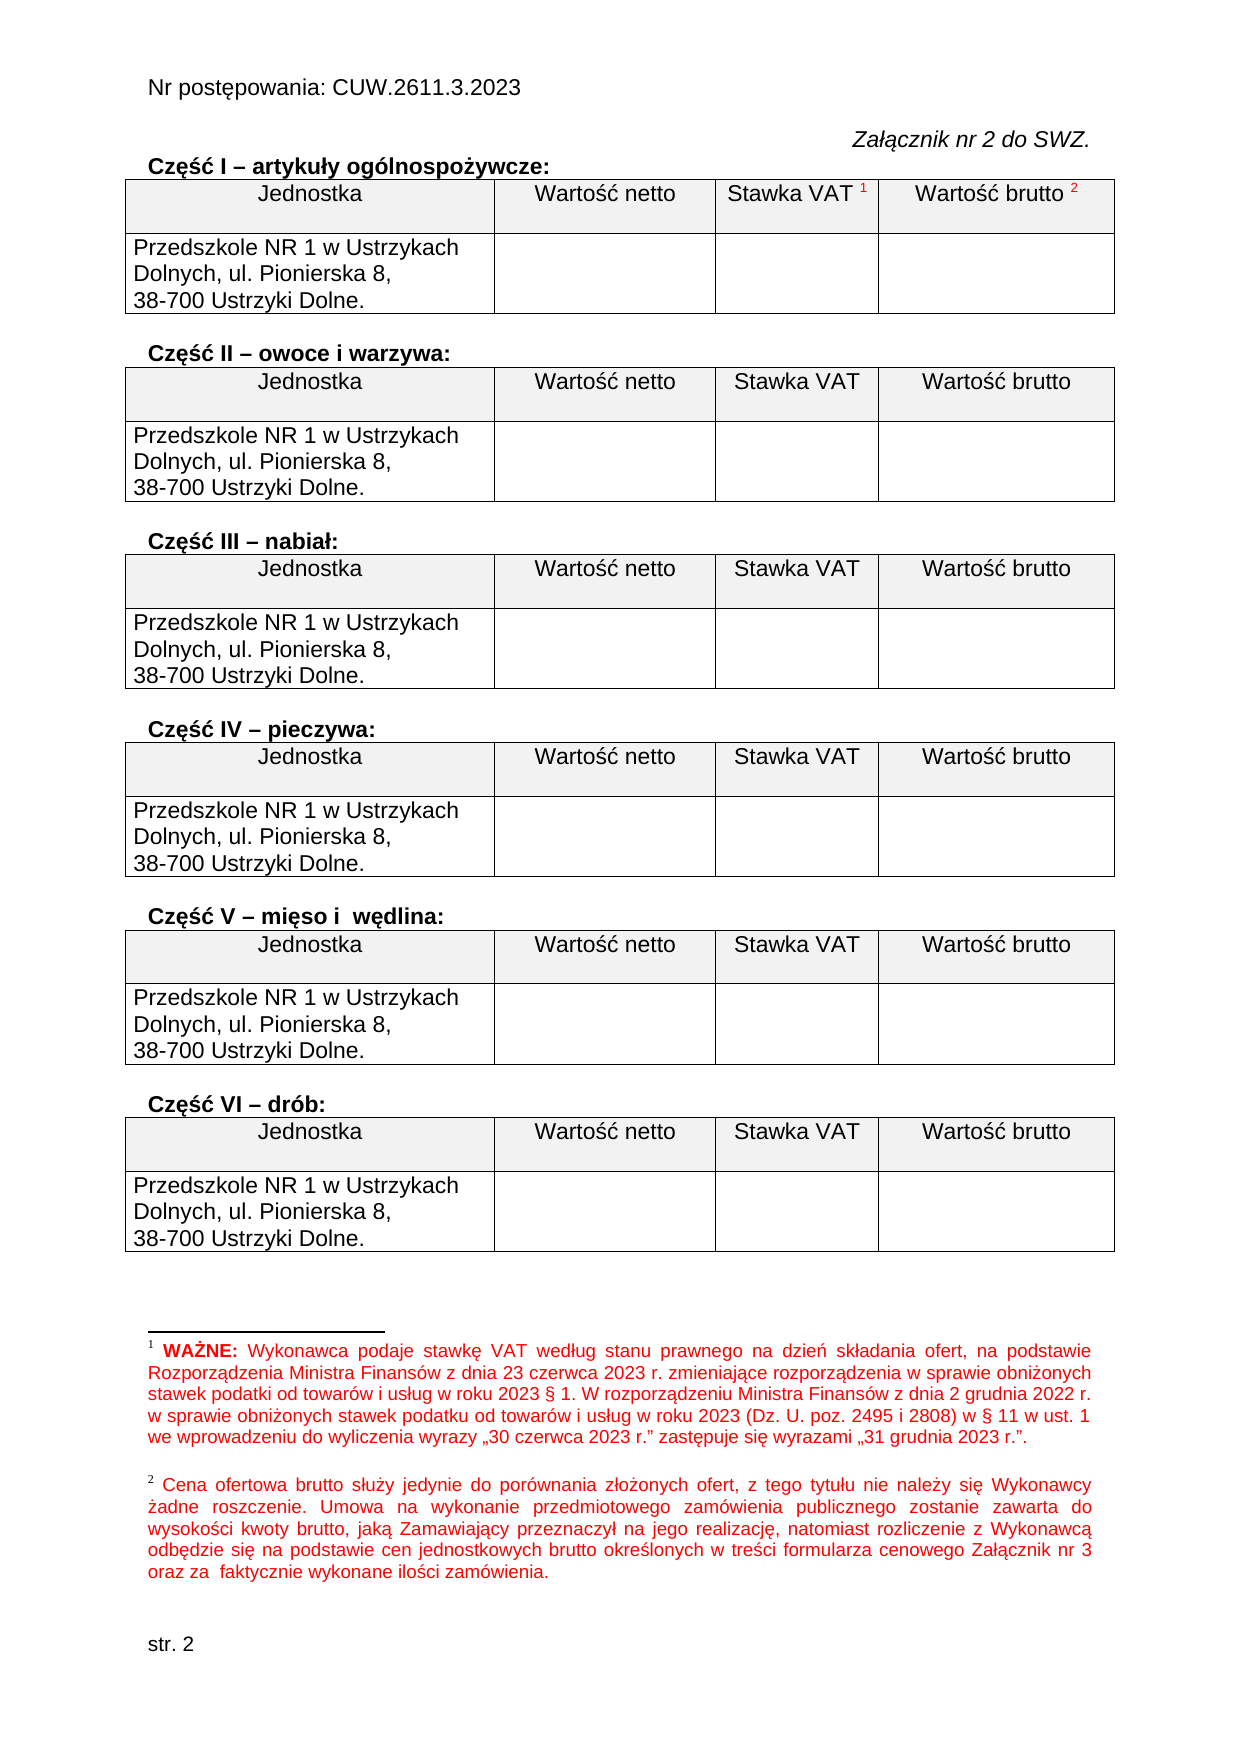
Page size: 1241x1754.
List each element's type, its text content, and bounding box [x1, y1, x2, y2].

table_header Jednostka [126, 555, 494, 608]
table_header Wartość brutto [879, 931, 1114, 983]
table_header Jednostka [126, 368, 494, 421]
table_cell Przedszkole NR 1 w Ustrzykach Dolnych, ul. Pionierska 8, 38-700 Ustrzyki Dolne. [126, 797, 494, 876]
table_header Wartość netto [495, 931, 715, 983]
table_header Jednostka [126, 931, 494, 983]
table_cell [716, 1172, 878, 1251]
table_cell [879, 609, 1114, 688]
table_header Jednostka [126, 743, 494, 796]
table_cell [879, 984, 1114, 1063]
table_cell [495, 234, 715, 313]
table_cell [716, 984, 878, 1063]
table_header Wartość brutto [879, 555, 1114, 608]
text Część V – mięso i wędlina: [148, 903, 1093, 929]
table_cell [879, 1172, 1114, 1251]
table_cell [716, 797, 878, 876]
table_header Wartość netto [495, 555, 715, 608]
text Część III – nabiał: [148, 528, 1093, 554]
table_cell [495, 422, 715, 501]
table_header Jednostka [126, 1118, 494, 1171]
table_cell [495, 1172, 715, 1251]
table_cell [879, 797, 1114, 876]
table_cell [495, 984, 715, 1063]
table_cell [716, 609, 878, 688]
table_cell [126, 1172, 494, 1251]
table_header Wartość brutto [879, 368, 1114, 421]
table_cell [716, 422, 878, 501]
table_cell Przedszkole NR 1 w Ustrzykach Dolnych, ul. Pionierska 8, 38-700 Ustrzyki Dolne. [126, 234, 494, 313]
table_header Wartość brutto [879, 1118, 1114, 1171]
text Część VI – drób: [148, 1091, 1093, 1117]
text Część IV – pieczywa: [148, 716, 1093, 742]
table_header Wartość netto [495, 1118, 715, 1171]
table_cell [879, 422, 1114, 501]
table_header Stawka VAT [716, 555, 878, 608]
table_cell [495, 609, 715, 688]
table_header Wartość brutto [879, 743, 1114, 796]
table_header Wartość netto [495, 368, 715, 421]
text Część II – owoce i warzywa: [148, 340, 1093, 367]
table_cell Przedszkole NR 1 w Ustrzykach Dolnych, ul. Pionierska 8, 38-700 Ustrzyki Dolne. [126, 609, 494, 688]
table_cell [879, 234, 1114, 313]
table_header Wartość brutto [879, 180, 1114, 233]
table_header Stawka VAT [716, 743, 878, 796]
table_cell Przedszkole NR 1 w Ustrzykach Dolnych, ul. Pionierska 8, 38-700 Ustrzyki Dolne. [126, 984, 494, 1063]
table_cell [716, 234, 878, 313]
table_header Stawka VAT [716, 931, 878, 983]
table_header Jednostka [126, 180, 494, 233]
table_header Wartość netto [495, 180, 715, 233]
table_cell [495, 797, 715, 876]
table_header Wartość netto [495, 743, 715, 796]
table_header Stawka VAT [716, 180, 878, 233]
table_header Stawka VAT [716, 368, 878, 421]
table_cell Przedszkole NR 1 w Ustrzykach Dolnych, ul. Pionierska 8, 38-700 Ustrzyki Dolne. [126, 422, 494, 501]
text Część I – artykuły ogólnospożywcze: [148, 153, 1093, 179]
table_header Stawka VAT [716, 1118, 878, 1171]
